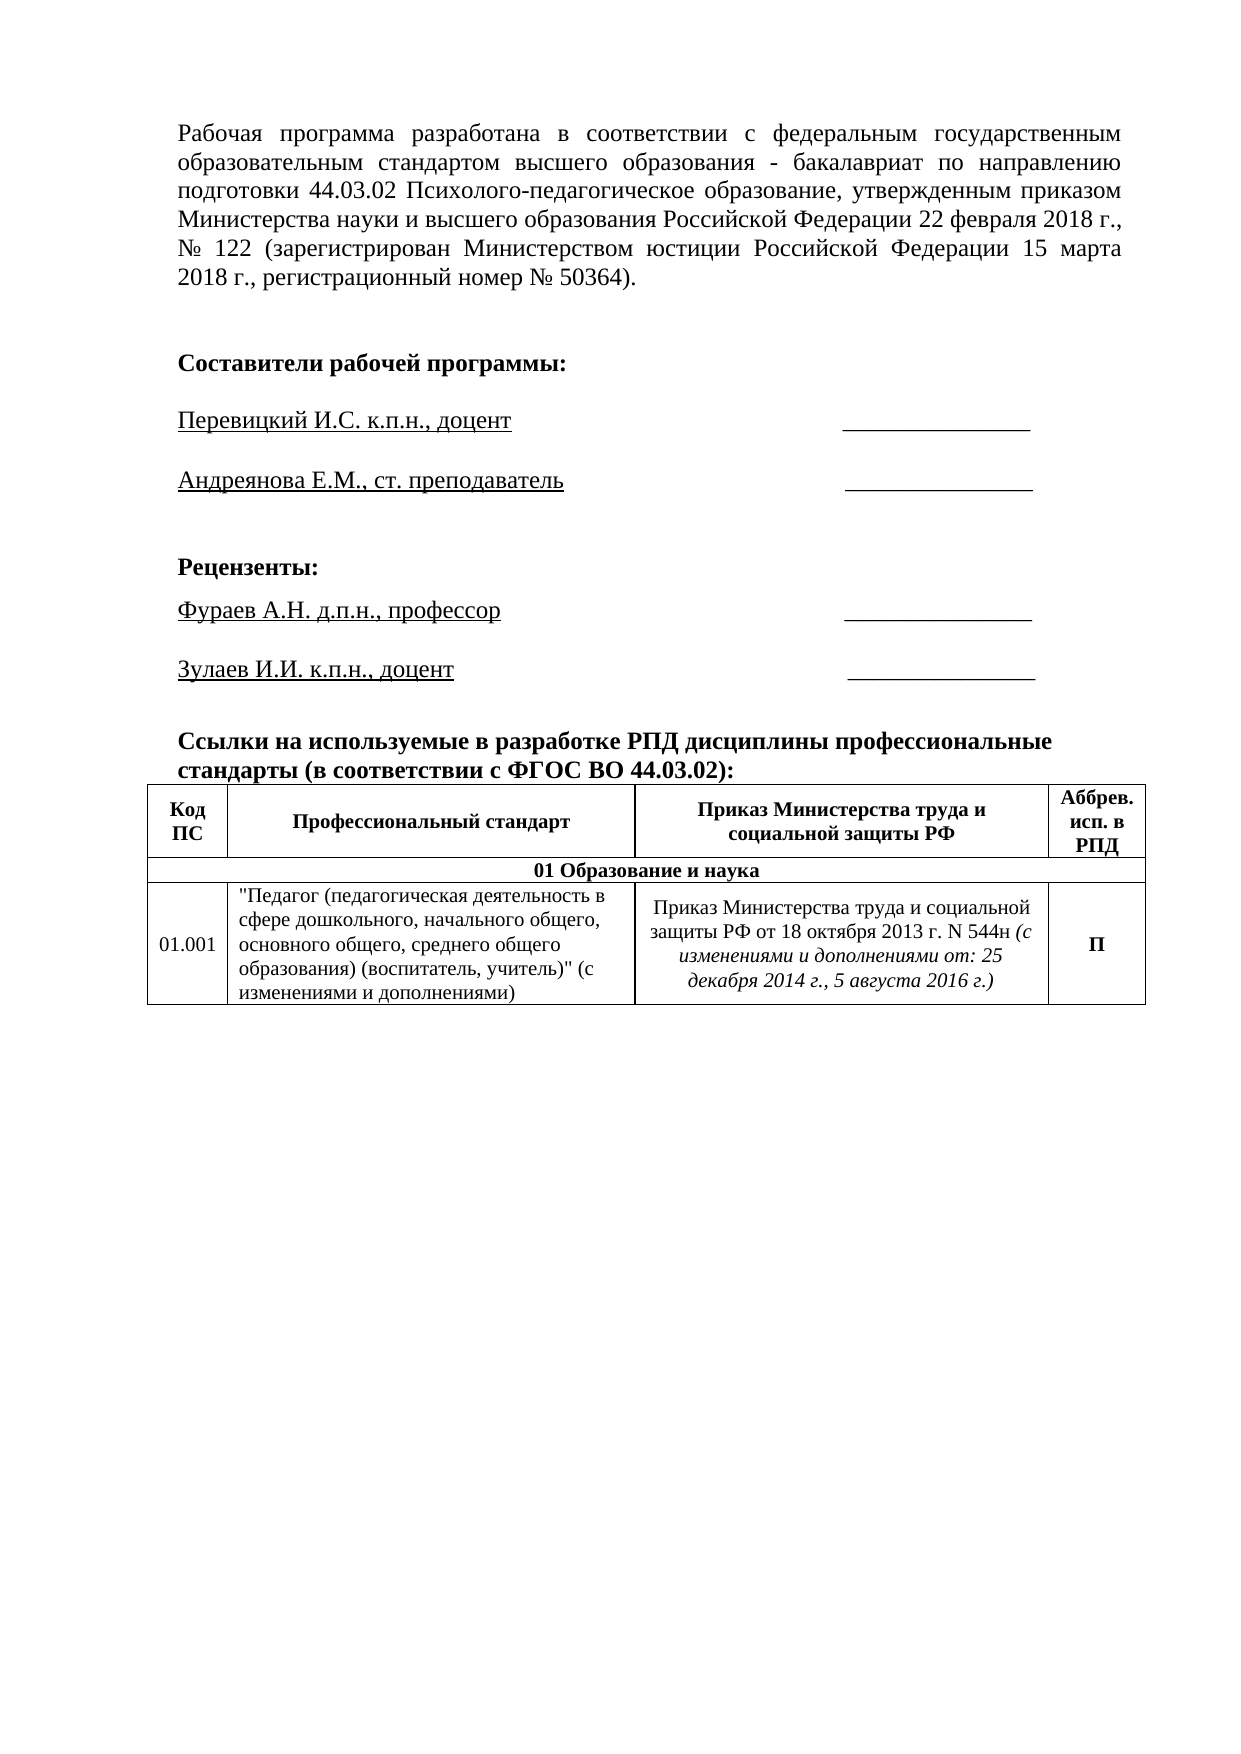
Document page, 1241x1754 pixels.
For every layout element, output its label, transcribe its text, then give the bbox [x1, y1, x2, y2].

table_cell 01.001 [148, 883, 227, 1004]
text Зулаев И.И. к.п.н., доцент _______________ [177, 654, 1122, 683]
text Рецензенты: [177, 552, 1122, 580]
text Фураев А.Н. д.п.н., профессор _______________ [177, 595, 1122, 623]
table_cell Приказ Министерства труда и социальной защиты РФ от 18 октября 2013 г. N 544н (с изменениями и дополнениями от: 25 декабря 2014 г., 5 августа 2016 г.) [636, 883, 1048, 1004]
table_cell П [1049, 883, 1145, 1004]
text Ссылки на используемые в разработке РПД дисциплины профессиональные стандарты (в соответствии с ФГОС ВО 44.03.02): [177, 726, 1122, 784]
table_header Аббрев. исп. в РПД [1049, 785, 1145, 857]
table_cell "Педагог (педагогическая деятельность в сфере дошкольного, начального общего, основного общего, среднего общего образования) (воспитатель, учитель)" (с изменениями и дополнениями) [228, 883, 634, 1004]
table_header Приказ Министерства труда и социальной защиты РФ [636, 785, 1048, 857]
table_header Код ПС [148, 785, 227, 857]
text Составители рабочей программы: [177, 348, 1122, 377]
text Перевицкий И.С. к.п.н., доцент _______________ [177, 406, 1122, 434]
table_header Профессиональный стандарт [228, 785, 634, 857]
table_cell 01 Образование и наука [148, 858, 1145, 882]
text Андреянова Е.М., ст. преподаватель _______________ [177, 465, 1122, 494]
text Рабочая программа разработана в соответствии с федеральным государственным образовательным стандартом высшего образования - бакалавриат по направлению подготовки 44.03.02 Психолого-педагогическое образование, утвержденным приказом Министерства науки и высшего образования Российской Федерации 22 февраля 2018 г., № 122 (зарегистрирован Министерством юстиции Российской Федерации 15 марта 2018 г., регистрационный номер № 50364). [177, 118, 1122, 291]
